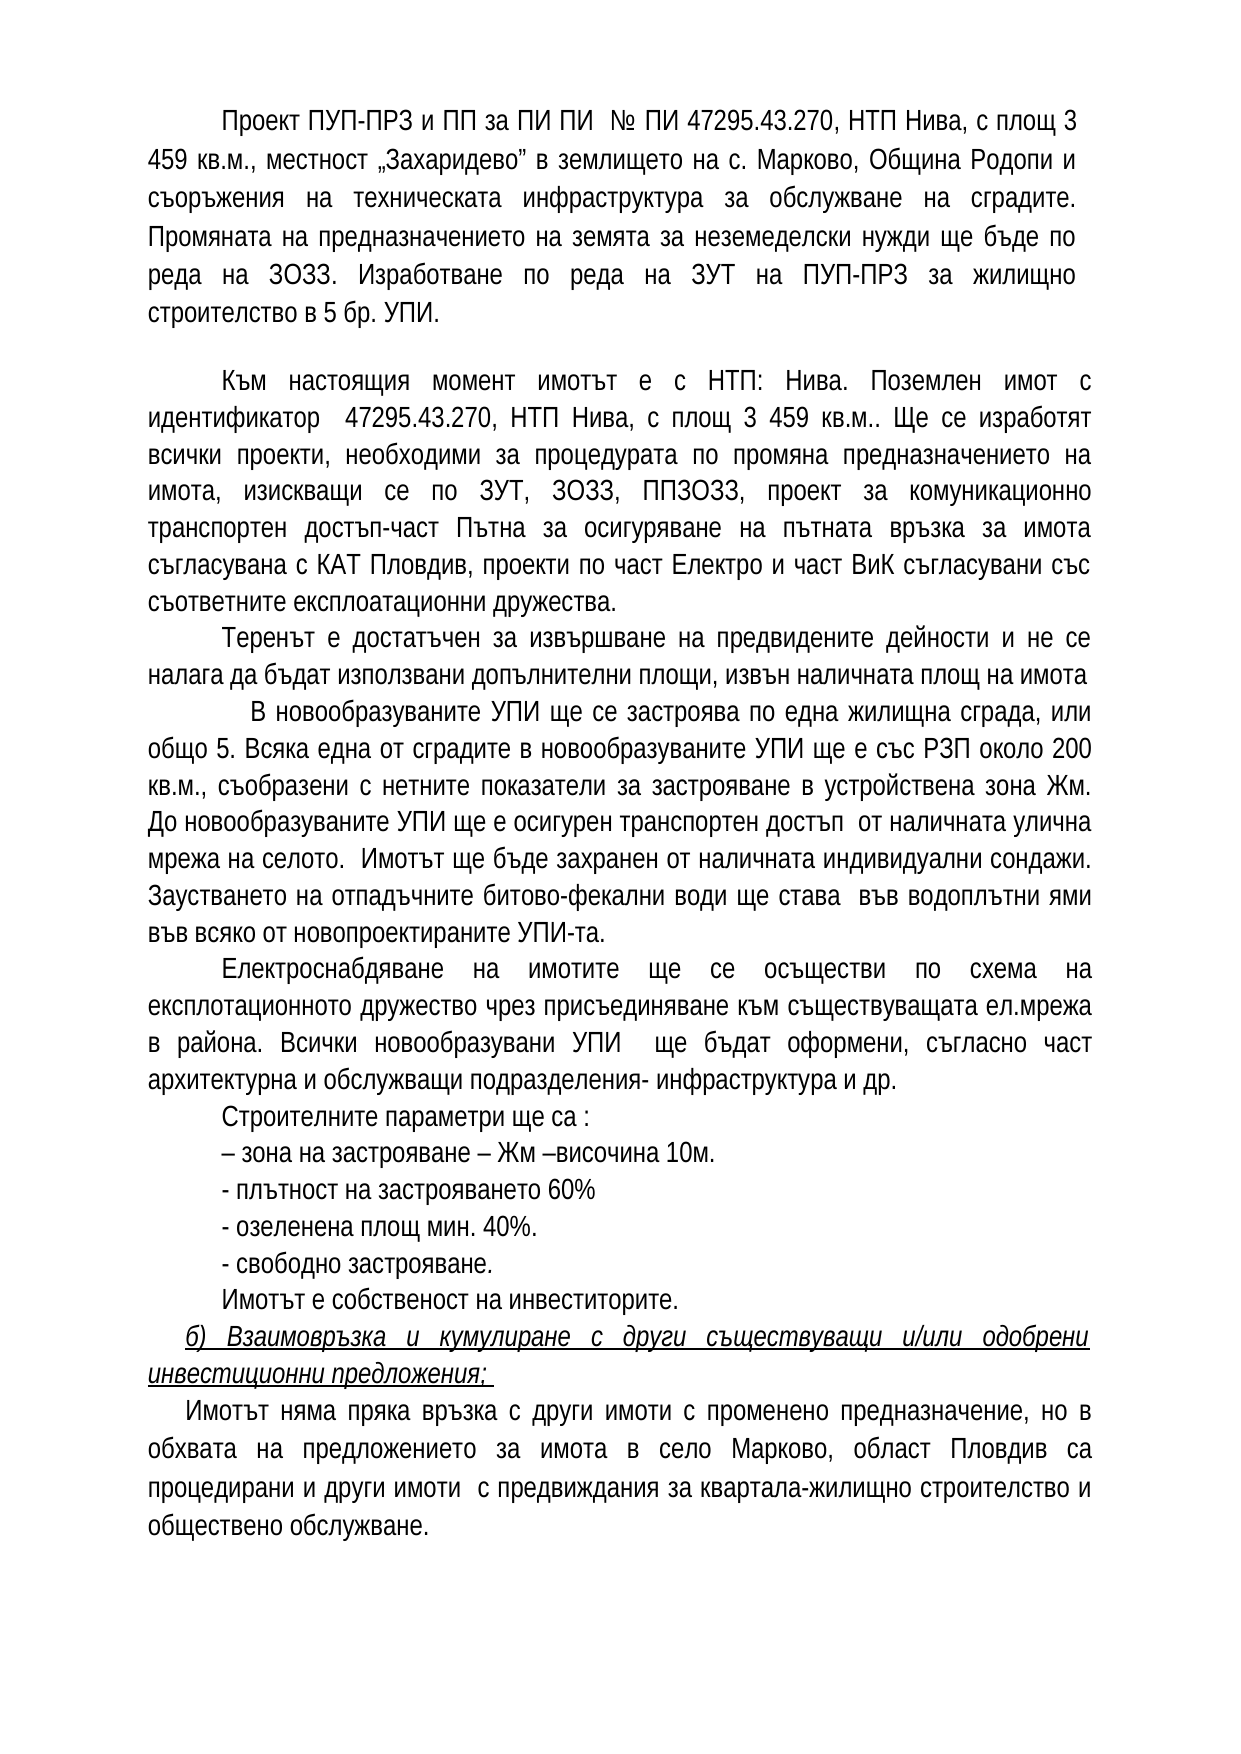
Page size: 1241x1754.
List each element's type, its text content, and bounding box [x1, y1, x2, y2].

text - озеленена площ мин. 40%. [148, 1209, 1093, 1242]
text Теренът е достатъчен за извършване на предвидените дейности и не се налага да бъдат използвани допълнителни площи, извън наличната площ на имота [148, 621, 1093, 691]
text Строителните параметри ще са : [148, 1099, 1093, 1132]
text – зона на застрояване – Жм –височина 10м. [148, 1135, 1093, 1169]
text Имотът е собственост на инвеститорите. [148, 1282, 1093, 1316]
text Проект ПУП-ПРЗ и ПП за ПИ ПИ № ПИ 47295.43.270, НТП Нива, с площ 3 459 кв.м., местност „Захаридево” в землището на с. Марково, Община Родопи и съоръжения на техническата инфраструктура за обслужване на сградите. Промяната на предназначението на земята за неземеделски нужди ще бъде по реда на ЗОЗЗ. Изработване по реда на ЗУТ на ПУП-ПРЗ за жилищно строителство в 5 бр. УПИ. [148, 103, 1078, 329]
text Към настоящия момент имотът е с НТП: Нива. Поземлен имот с идентификатор 47295.43.270, НТП Нива, с площ 3 459 кв.м.. Ще се изработят всички проекти, необходими за процедурата по промяна предназначението на имота, изискващи се по ЗУТ, ЗОЗЗ, ППЗОЗЗ, проект за комуникационно транспортен достъп-част Пътна за осигуряване на пътната връзка за имота съгласувана с КАТ Пловдив, проекти по част Електро и част ВиК съгласувани със съответните експлоатационни дружества. [148, 363, 1093, 617]
text - плътност на застрояването 60% [148, 1172, 1093, 1206]
text Електроснабдяване на имотите ще се осъществи по схема на експлотационното дружество чрез присъединяване към съществуващата ел.мрежа в района. Всички новообразувани УПИ ще бъдат оформени, съгласно част архитектурна и обслужващи подразделения- инфраструктура и др. [148, 952, 1094, 1095]
text - свободно застрояване. [148, 1246, 1093, 1279]
text В новообразуваните УПИ ще се застроява по една жилищна сграда, или общо 5. Всяка една от сградите в новообразуваните УПИ ще е със РЗП около 200 кв.м., съобразени с нетните показатели за застрояване в устройствена зона Жм. До новообразуваните УПИ ще е осигурен транспортен достъп от наличната улична мрежа на селото. Имотът ще бъде захранен от наличната индивидуални сондажи. Заустването на отпадъчните битово-фекални води ще става във водоплътни ями във всяко от новопроектираните УПИ-та. [148, 694, 1094, 948]
text Имотът няма пряка връзка с други имоти с променено предназначение, но в обхвата на предложението за имота в село Марково, област Пловдив са процедирани и други имоти с предвиждания за квартала-жилищно строителство и обществено обслужване. [148, 1393, 1093, 1542]
text б) Взаимовръзка и кумулиране с други съществуващи и/или одобрени инвестиционни предложения; [148, 1319, 1093, 1389]
